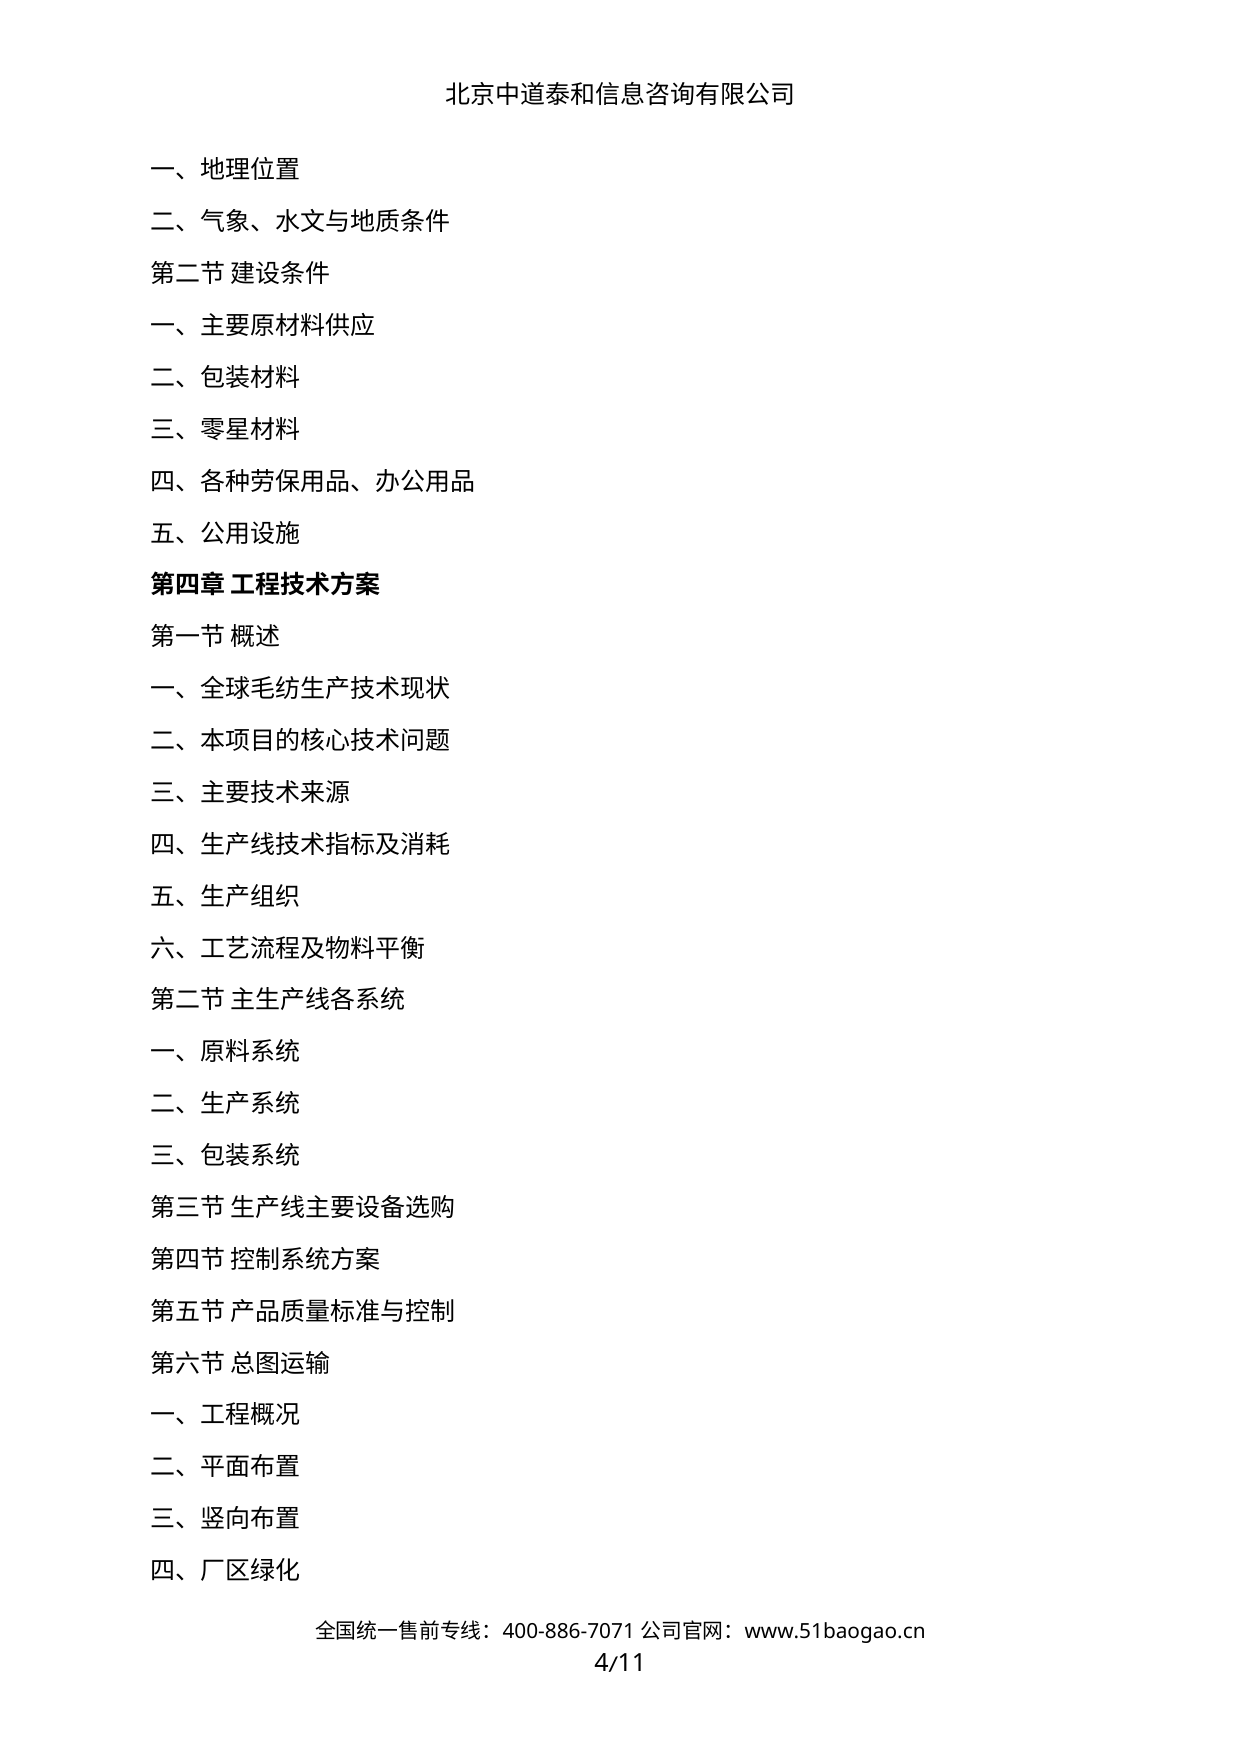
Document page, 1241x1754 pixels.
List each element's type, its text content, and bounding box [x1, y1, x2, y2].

text 二、平面布置 [150, 1447, 1090, 1483]
text 二、包装材料 [150, 357, 1090, 394]
text 四、厂区绿化 [150, 1551, 1090, 1587]
text 五、公用设施 [150, 513, 1090, 549]
text 第六节 总图运输 [150, 1343, 1090, 1379]
text 第二节 主生产线各系统 [150, 980, 1090, 1016]
text 第二节 建设条件 [150, 254, 1090, 290]
text 三、竖向布置 [150, 1499, 1090, 1535]
text 第四节 控制系统方案 [150, 1239, 1090, 1276]
text 一、工程概况 [150, 1395, 1090, 1431]
text 一、原料系统 [150, 1032, 1090, 1068]
text 第四章 工程技术方案 [150, 565, 1090, 601]
text 四、各种劳保用品、办公用品 [150, 461, 1090, 497]
text 三、零星材料 [150, 409, 1090, 446]
text 第五节 产品质量标准与控制 [150, 1291, 1090, 1327]
text 一、地理位置 [150, 150, 1090, 186]
text 二、气象、水文与地质条件 [150, 202, 1090, 238]
text 第三节 生产线主要设备选购 [150, 1187, 1090, 1224]
text 三、主要技术来源 [150, 772, 1090, 809]
text 一、主要原材料供应 [150, 306, 1090, 342]
text 二、本项目的核心技术问题 [150, 721, 1090, 757]
text 四、生产线技术指标及消耗 [150, 824, 1090, 861]
text 六、工艺流程及物料平衡 [150, 928, 1090, 964]
text 五、生产组织 [150, 876, 1090, 912]
text 第一节 概述 [150, 617, 1090, 653]
text 三、包装系统 [150, 1136, 1090, 1172]
text 二、生产系统 [150, 1084, 1090, 1120]
text 一、全球毛纺生产技术现状 [150, 669, 1090, 705]
